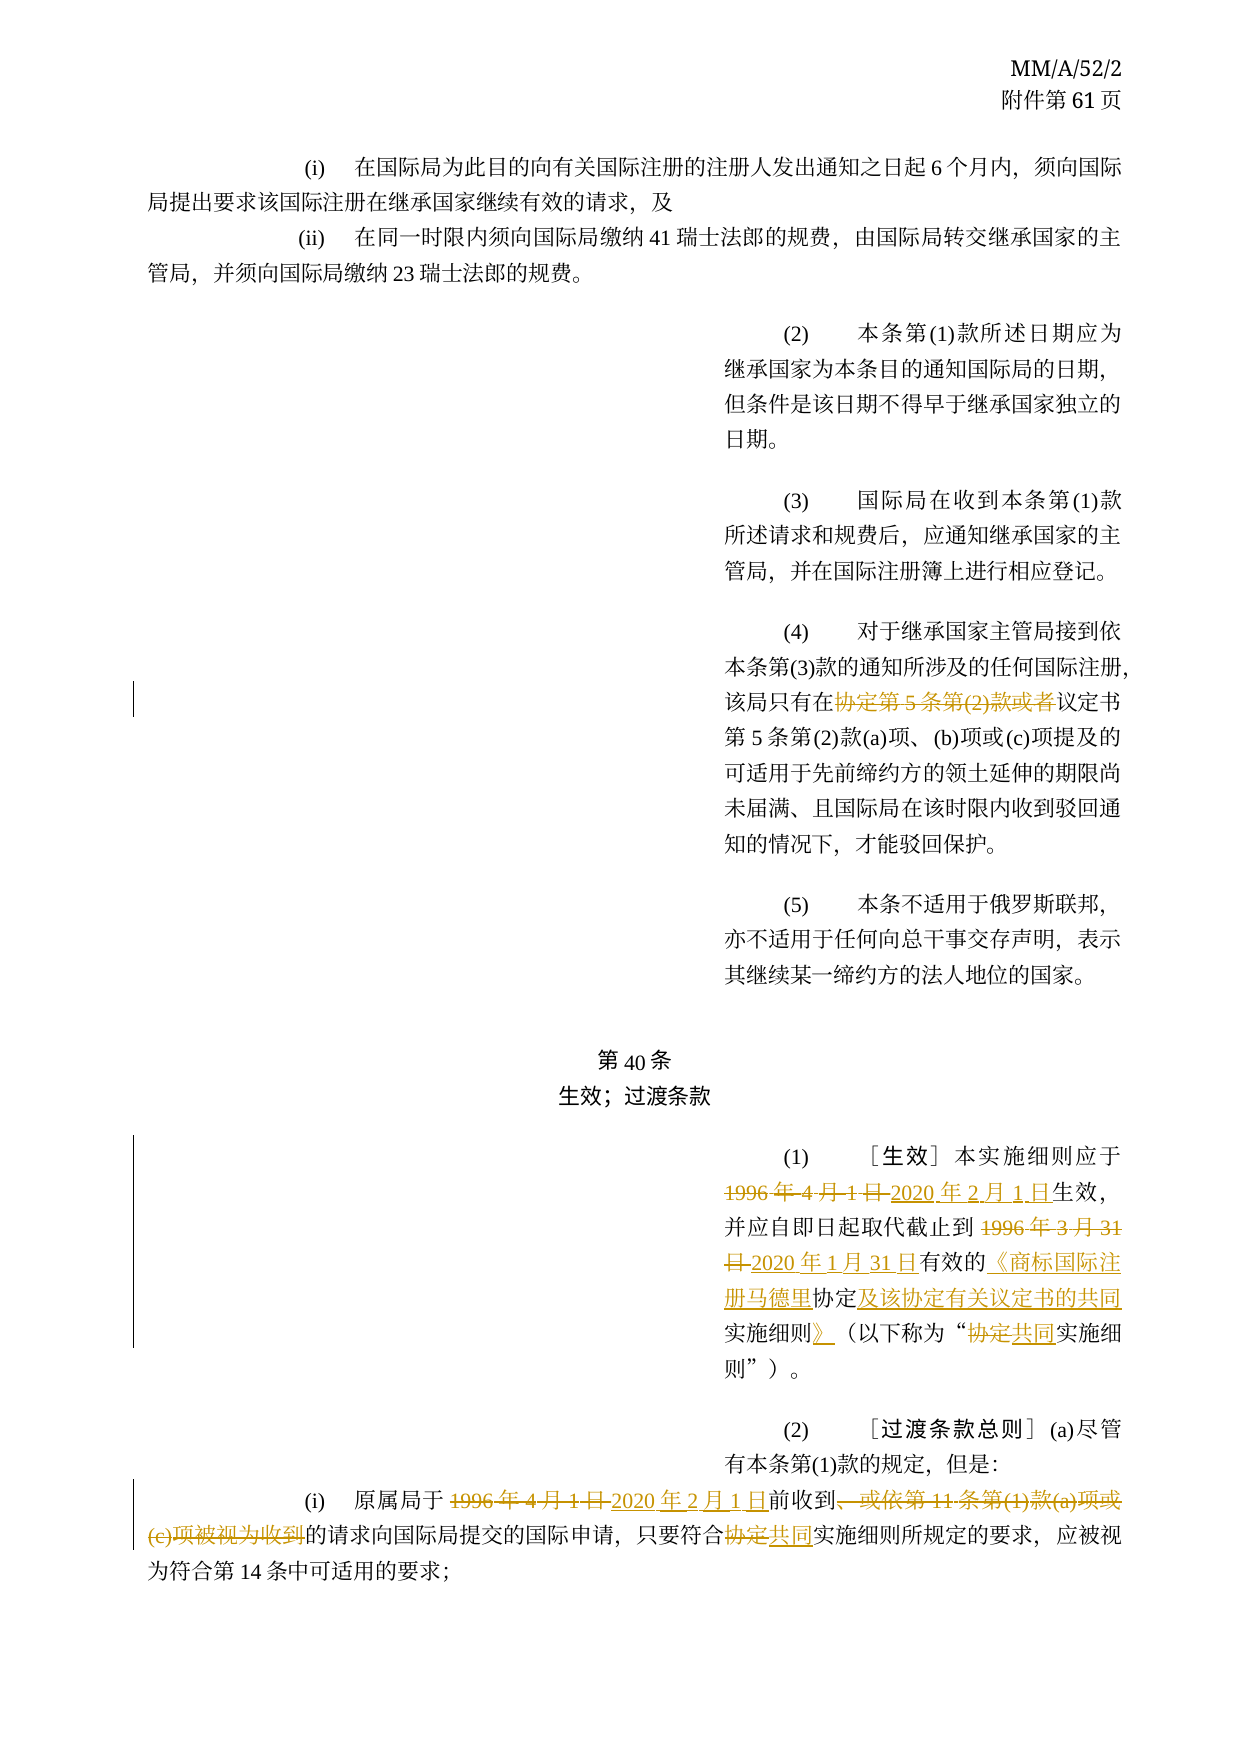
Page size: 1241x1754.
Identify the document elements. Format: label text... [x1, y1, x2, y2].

text (i) 原属局于前收到的请求向国际局提交的国际申请，只要符合实施细则所规定的要求，应被视为符合第14条中可适用的要求； [148, 1479, 1122, 1585]
text (4) 对于继承国家主管局接到依本条第(3)款的通知所涉及的任何国际注册，该局只有在议定书第5条第(2)款(a)项、(b)项或(c)项提及的可适用于先前缔约方的领土延伸的期限尚未届满、且国际局在该时限内收到驳回通知的情况下，才能驳回保护。 [724, 610, 1122, 858]
text (5) 本条不适用于俄罗斯联邦，亦不适用于任何向总干事交存声明，表示其继续某一缔约方的法人地位的国家。 [724, 883, 1122, 989]
text (2) 本条第(1)款所述日期应为继承国家为本条目的通知国际局的日期，但条件是该日期不得早于继承国家独立的日期。 [724, 312, 1122, 454]
text 第40条 [148, 1039, 1122, 1075]
text (i) 在国际局为此目的向有关国际注册的注册人发出通知之日起6个月内，须向国际局提出要求该国际注册在继承国家继续有效的请求，及 [148, 146, 1122, 217]
text (1) ［生效］本实施细则应于生效，并应自即日起取代截止到有效的协定实施细则（以下称为“实施细则”）。 [724, 1135, 1122, 1383]
text (ii) 在同一时限内须向国际局缴纳41瑞士法郎的规费，由国际局转交继承国家的主管局，并须向国际局缴纳23瑞士法郎的规费。 [148, 217, 1122, 287]
text 生效；过渡条款 [148, 1075, 1122, 1110]
text (3) 国际局在收到本条第(1)款所述请求和规费后，应通知继承国家的主管局，并在国际注册簿上进行相应登记。 [724, 479, 1122, 585]
text (2) ［过渡条款总则］(a)尽管有本条第(1)款的规定，但是： [724, 1408, 1122, 1479]
